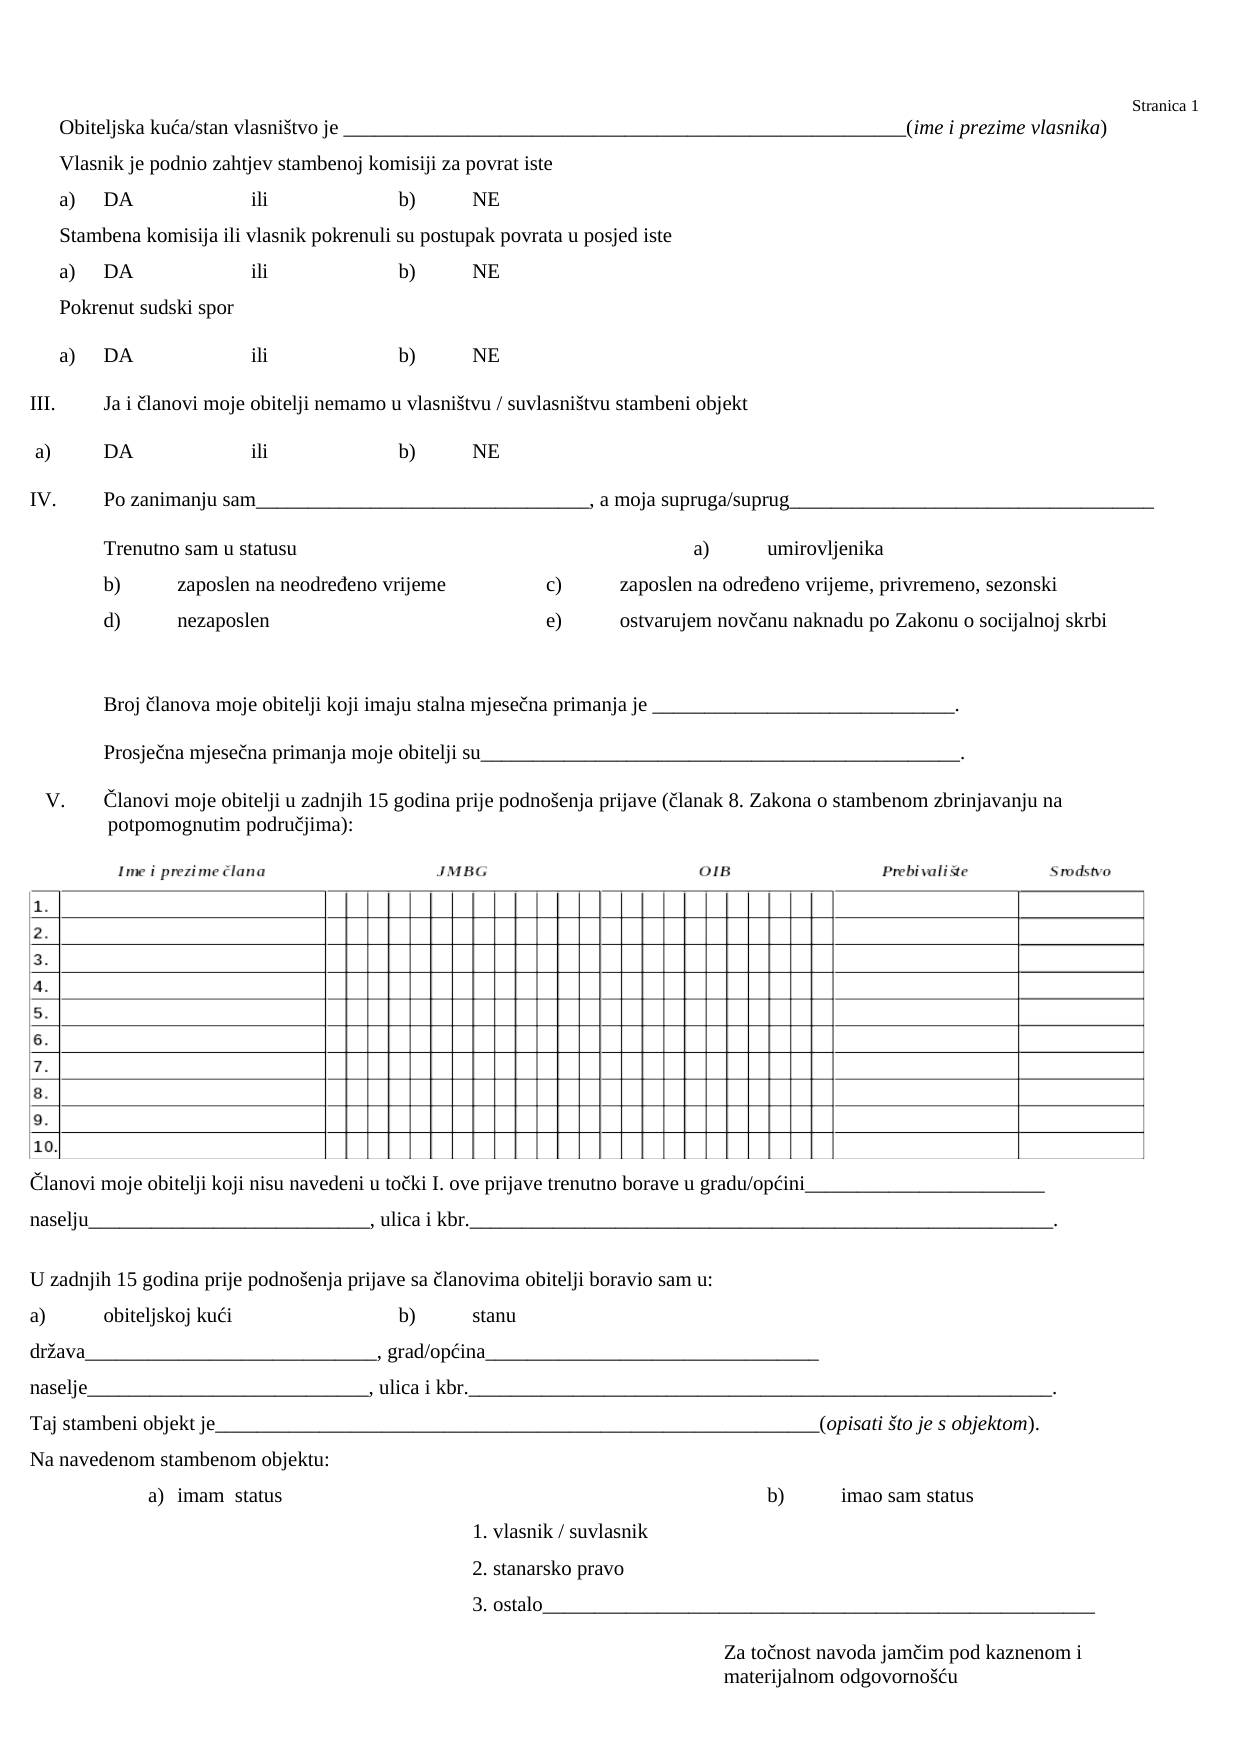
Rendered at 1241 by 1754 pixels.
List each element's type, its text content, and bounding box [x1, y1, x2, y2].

text Na navedenom stambenom objektu: [29, 1447, 1199, 1471]
text a) DA ili b) NE [29, 259, 1199, 283]
text naselje___________________________, ulica i kbr.________________________________________________________. [29, 1375, 1199, 1399]
text a) imam status b) imao sam status [118, 1483, 1199, 1507]
table_cell materijalnom odgovornošću [712, 1664, 1181, 1688]
text a) DA ili b) NE [29, 343, 1199, 367]
text III. Ja i članovi moje obitelji nemamo u vlasništvu / suvlasništvu stambeni objekt [29, 391, 1199, 415]
text b) zaposlen na neodređeno vrijeme c) zaposlen na određeno vrijeme, privremeno, sezonski [29, 571, 1199, 596]
text država____________________________, grad/općina________________________________ [29, 1339, 1199, 1363]
text a) obiteljskoj kući b) stanu [29, 1303, 1199, 1327]
text Prosječna mjesečna primanja moje obitelji su______________________________________________. [29, 740, 1199, 764]
text naselju___________________________, ulica i kbr.________________________________________________________. [29, 1207, 1199, 1231]
text d) nezaposlen e) ostvarujem novčanu naknadu po Zakonu o socijalnoj skrbi [29, 607, 1199, 632]
text Obiteljska kuća/stan vlasništvo je ______________________________________________________(ime i prezime vlasnika) [29, 114, 1199, 139]
text Vlasnik je podnio zahtjev stambenoj komisiji za povrat iste [29, 151, 1199, 175]
text a) DA ili b) NE [29, 187, 1199, 211]
text Stambena komisija ili vlasnik pokrenuli su postupak povrata u posjed iste [29, 223, 1199, 247]
table_header Za točnost navoda jamčim pod kaznenom i [712, 1640, 1181, 1664]
text Taj stambeni objekt je__________________________________________________________(opisati što je s objektom). [29, 1411, 1199, 1435]
text Stranica 1 [29, 95, 1199, 114]
text potpomognutim područjima): [29, 812, 1199, 836]
text Broj članova moje obitelji koji imaju stalna mjesečna primanja je _____________________________. [29, 692, 1199, 716]
text Pokrenut sudski spor [29, 295, 1199, 319]
text a) DA ili b) NE [29, 439, 1199, 463]
text 1. vlasnik / suvlasnik [177, 1519, 1199, 1543]
text U zadnjih 15 godina prije podnošenja prijave sa članovima obitelji boravio sam u: [29, 1267, 1199, 1291]
text IV. Po zanimanju sam________________________________, a moja supruga/suprug___________________________________ [29, 487, 1199, 511]
text Članovi moje obitelji koji nisu navedeni u točki I. ove prijave trenutno borave u gradu/općini_______________________ [29, 1171, 1199, 1195]
text 3. ostalo_____________________________________________________ [177, 1592, 1199, 1616]
text Trenutno sam u statusu a) umirovljenika [29, 535, 1199, 559]
text 2. stanarsko pravo [177, 1556, 1199, 1579]
text V. Članovi moje obitelji u zadnjih 15 godina prije podnošenja prijave (članak 8. Zakona o stambenom zbrinjavanju na [29, 788, 1199, 812]
